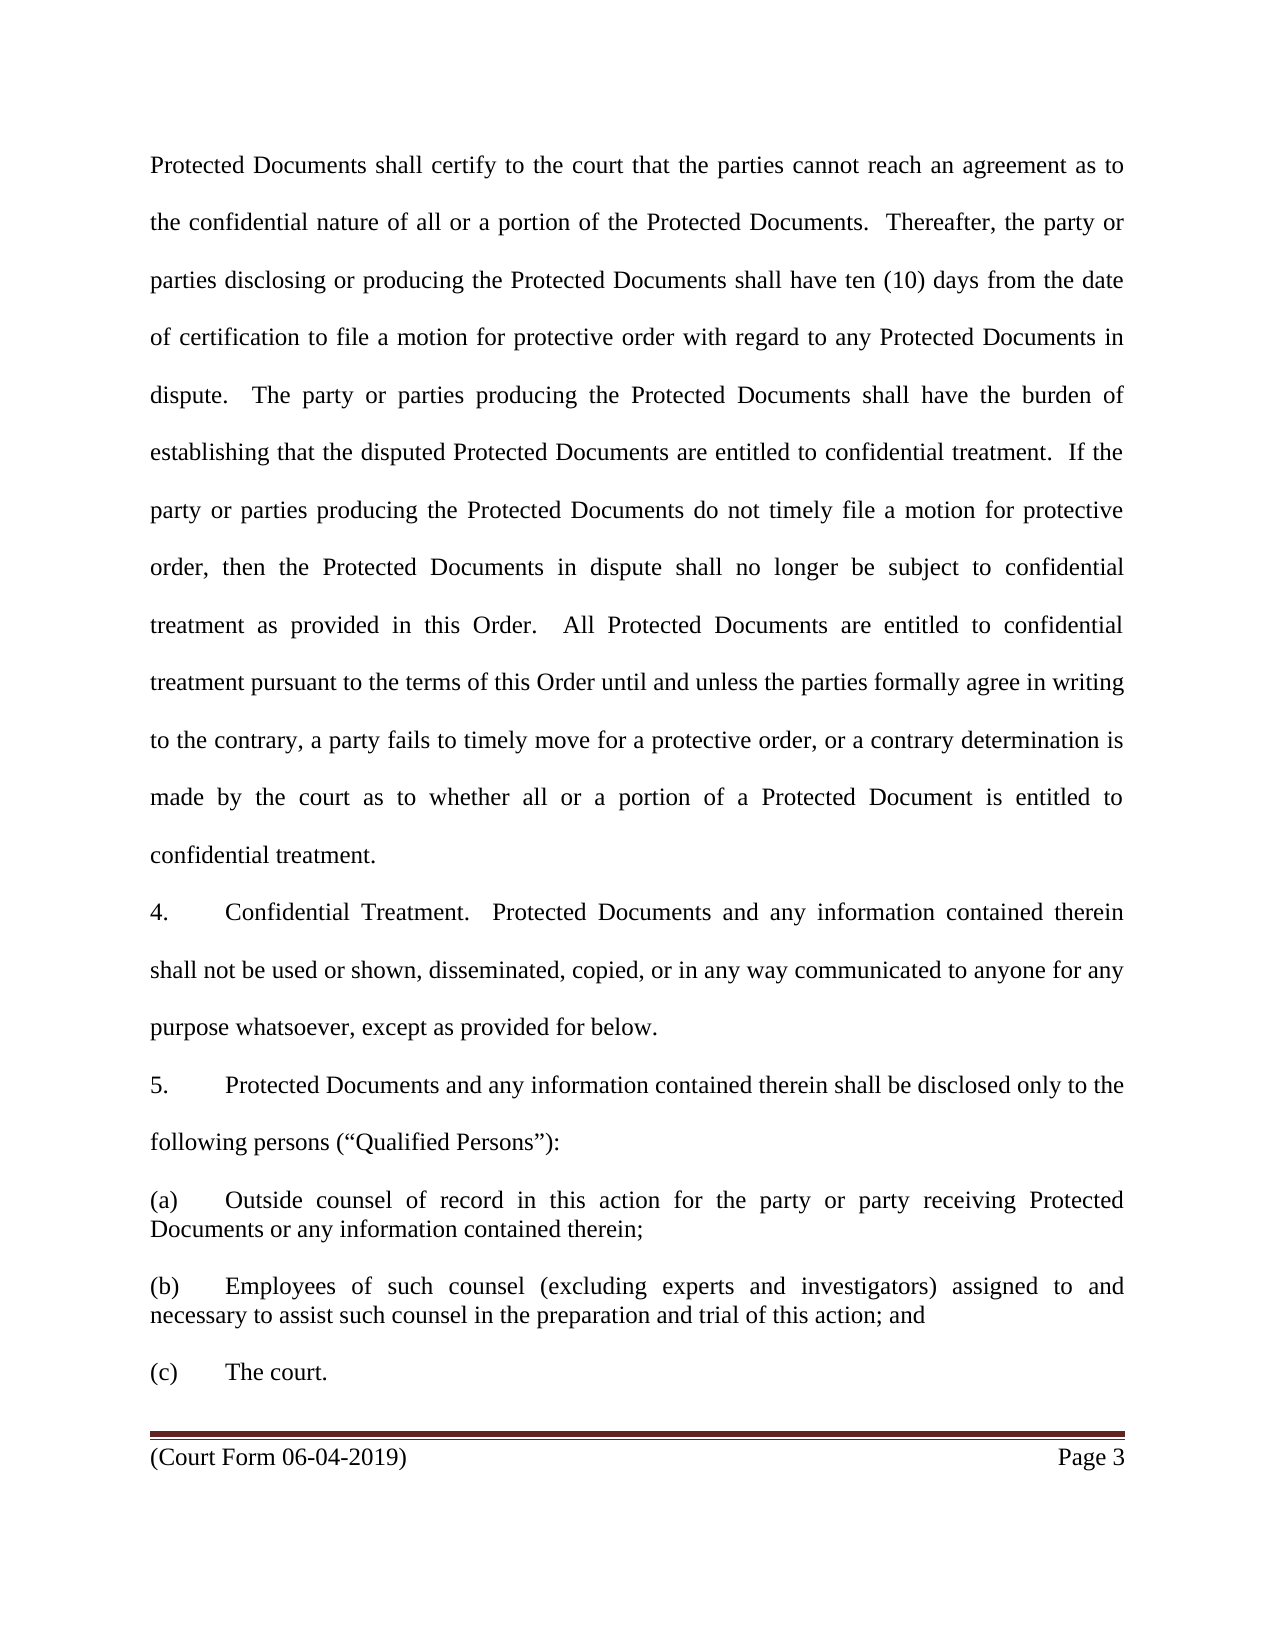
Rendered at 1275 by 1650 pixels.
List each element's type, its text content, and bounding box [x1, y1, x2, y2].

list Employees of such counsel (excluding experts and investigators) assigned to and necessary to assist such counsel in the preparation and trial of this action; and [150, 1271, 1125, 1329]
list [150, 150, 1125, 869]
list Confidential Treatment. Protected Documents and any information contained therein shall not be used or shown, disseminated, copied, or in any way communicated to anyone for any purpose whatsoever, except as provided for below. [150, 897, 1125, 1041]
list Outside counsel of record in this action for the party or party receiving Protected Documents or any information contained therein; [150, 1185, 1125, 1242]
list The court. [150, 1357, 1125, 1386]
list Protected Documents and any information contained therein shall be disclosed only to the following persons (“Qualified Persons”): [150, 1070, 1125, 1156]
